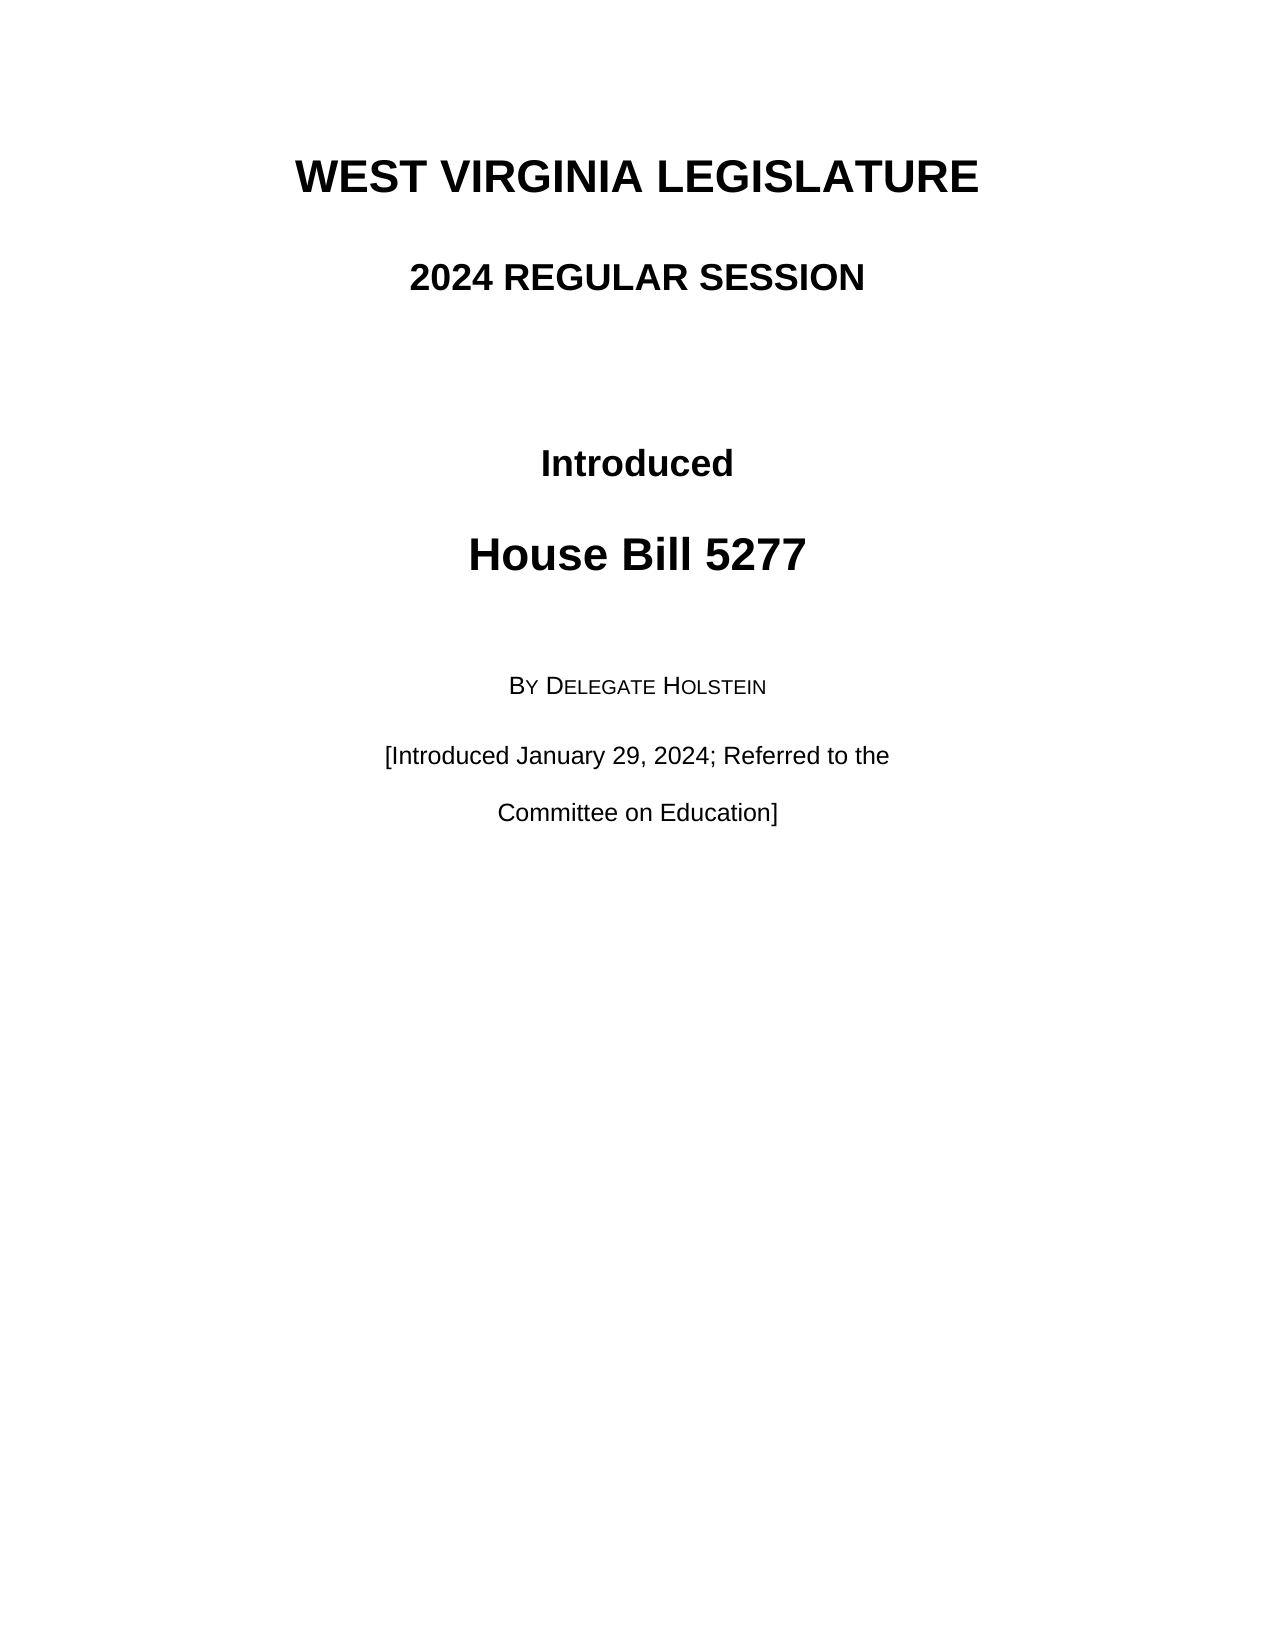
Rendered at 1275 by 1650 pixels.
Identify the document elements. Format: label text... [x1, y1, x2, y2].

title 2024 regular session [150, 255, 1125, 298]
text Bill [150, 528, 1125, 581]
text By [337, 671, 937, 699]
text [] [337, 741, 937, 827]
title WEST virginia legislature [150, 150, 1125, 203]
